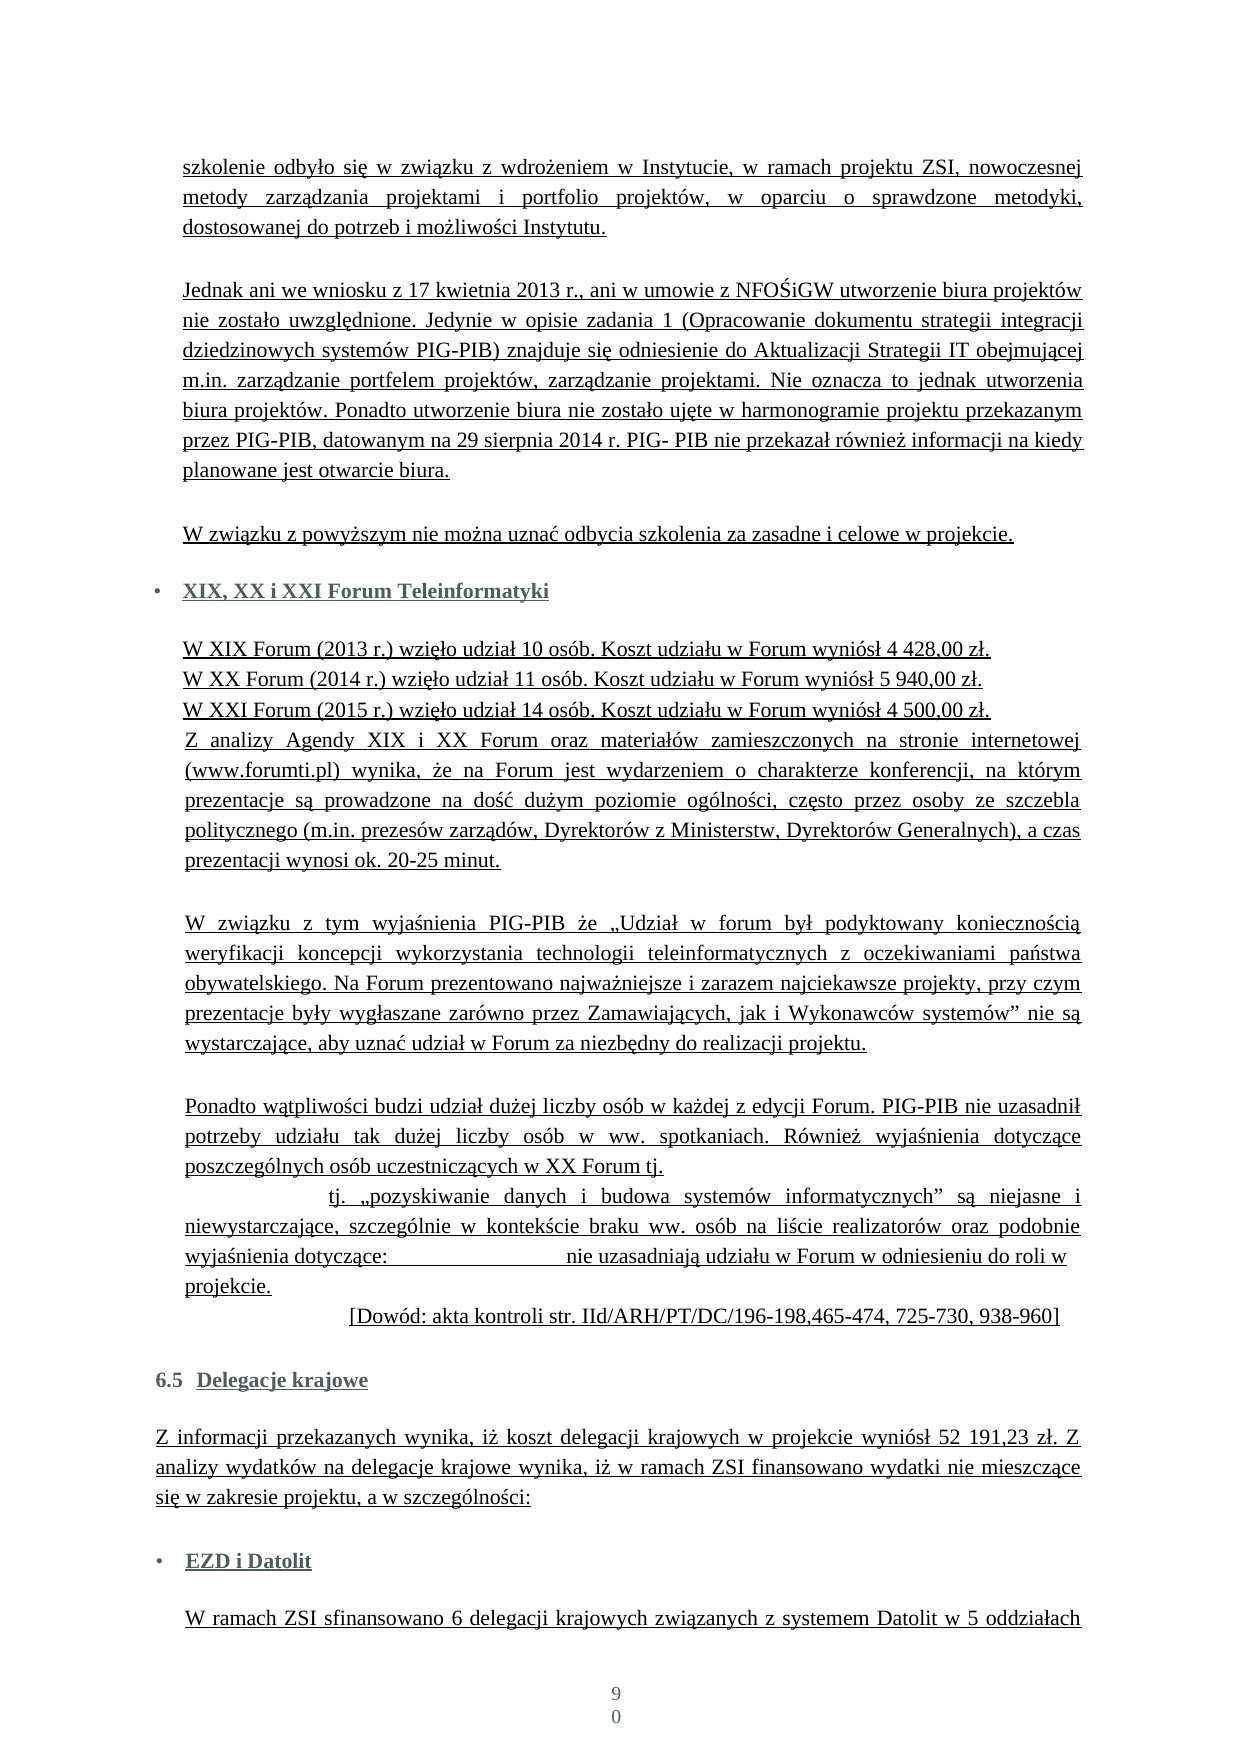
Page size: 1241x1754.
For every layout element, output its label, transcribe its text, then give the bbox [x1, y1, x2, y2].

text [182, 150, 1084, 240]
text projekcie. [184, 1270, 1153, 1300]
list Delegacje krajowe [155, 1368, 1153, 1392]
text W związku z tym wyjaśnienia PIG-PIB że „Udział w forum był podyktowany koniecznością weryfikacji koncepcji wykorzystania technologii teleinformatycznych z oczekiwaniami państwa obywatelskiego. Na Forum prezentowano najważniejsze i zarazem najciekawsze projekty, przy czym prezentacje były wygłaszane zarówno przez Zamawiających, jak i Wykonawców systemów” nie są wystarczające, aby uznać udział w Forum za niezbędny do realizacji projektu. [184, 907, 1082, 962]
list EZD i Datolit [155, 1549, 1153, 1573]
text Jednak ani we wniosku z 17 kwietnia 2013 r., ani w umowie z NFOŚiGW utworzenie biura projektów nie zostało uwzględnione. Jedynie w opisie zadania 1 (Opracowanie dokumentu strategii integracji dziedzinowych systemów PIG-PIB) znajduje się odniesienie do Aktualizacji Strategii IT obejmującej m.in. zarządzanie portfelem projektów, zarządzanie projektami. Nie oznacza to jednak utworzenia biura projektów. Ponadto utworzenie biura nie zostało ujęte w harmonogramie projektu przekazanym przez PIG-PIB, datowanym na 29 sierpnia 2014 r. PIG- PIB nie przekazał również informacji na kiedy planowane jest otwarcie biura. [182, 390, 1084, 449]
text Ponadto wątpliwości budzi udział dużej liczby osób w każdej z edycji Forum. PIG-PIB nie uzasadnił potrzeby udziału tak dużej liczby osób w ww. spotkaniach. Również wyjaśnienia dotyczące poszczególnych osób uczestniczących w XX Forum tj. [184, 1090, 1082, 1115]
text W XXI Forum (2015 r.) wzięło udział 14 osób. Koszt udziału w Forum wyniósł 4 500,00 zł. [182, 693, 1153, 723]
text W związku z powyższym nie można uznać odbycia szkolenia za zasadne i celowe w projekcie. [182, 522, 1153, 546]
text Z analizy Agendy XIX i XX Forum oraz materiałów zamieszczonych na stronie internetowej (www.forumti.pl) wynika, że na Forum jest wydarzeniem o charakterze konferencji, na którym prezentacje są prowadzone na dość dużym poziomie ogólności, często przez osoby ze szczebla politycznego (m.in. prezesów zarządów, Dyrektorów z Ministerstw, Dyrektorów Generalnych), a czas prezentacji wynosi ok. 20-25 minut. [184, 780, 1082, 873]
text tj. „pozyskiwanie danych i budowa systemów informatycznych” są niejasne i niewystarczające, szczególnie w kontekście braku ww. osób na liście realizatorów oraz podobnie wyjaśnienia dotyczące: nie uzasadniają udziału w Forum w odniesieniu do roli w [184, 1180, 1082, 1270]
text W XIX Forum (2013 r.) wzięło udział 10 osób. Koszt udziału w Forum wyniósł 4 428,00 zł. [182, 632, 1153, 662]
text [Dowód: akta kontroli str. IId/ARH/PT/DC/196-198,465-474, 725-730, 938-960] [349, 1300, 1153, 1330]
text Z informacji przekazanych wynika, iż koszt delegacji krajowych w projekcie wyniósł 52 191,23 zł. Z analizy wydatków na delegacje krajowe wynika, iż w ramach ZSI finansowano wydatki nie mieszczące się w zakresie projektu, a w szczególności: [155, 1477, 1082, 1511]
text Z analizy Agendy XIX i XX Forum oraz materiałów zamieszczonych na stronie internetowej (www.forumti.pl) wynika, że na Forum jest wydarzeniem o charakterze konferencji, na którym prezentacje są prowadzone na dość dużym poziomie ogólności, często przez osoby ze szczebla politycznego (m.in. prezesów zarządów, Dyrektorów z Ministerstw, Dyrektorów Generalnych), a czas prezentacji wynosi ok. 20-25 minut. [184, 723, 1082, 779]
text Ponadto wątpliwości budzi udział dużej liczby osób w każdej z edycji Forum. PIG-PIB nie uzasadnił potrzeby udziału tak dużej liczby osób w ww. spotkaniach. Również wyjaśnienia dotyczące poszczególnych osób uczestniczących w XX Forum tj. [184, 1116, 1082, 1145]
text Jednak ani we wniosku z 17 kwietnia 2013 r., ani w umowie z NFOŚiGW utworzenie biura projektów nie zostało uwzględnione. Jedynie w opisie zadania 1 (Opracowanie dokumentu strategii integracji dziedzinowych systemów PIG-PIB) znajduje się odniesienie do Aktualizacji Strategii IT obejmującej m.in. zarządzanie portfelem projektów, zarządzanie projektami. Nie oznacza to jednak utworzenia biura projektów. Ponadto utworzenie biura nie zostało ujęte w harmonogramie projektu przekazanym przez PIG-PIB, datowanym na 29 sierpnia 2014 r. PIG- PIB nie przekazał również informacji na kiedy planowane jest otwarcie biura. [182, 274, 1084, 329]
text Z informacji przekazanych wynika, iż koszt delegacji krajowych w projekcie wyniósł 52 191,23 zł. Z analizy wydatków na delegacje krajowe wynika, iż w ramach ZSI finansowano wydatki nie mieszczące się w zakresie projektu, a w szczególności: [155, 1421, 1082, 1476]
text Ponadto wątpliwości budzi udział dużej liczby osób w każdej z edycji Forum. PIG-PIB nie uzasadnił potrzeby udziału tak dużej liczby osób w ww. spotkaniach. Również wyjaśnienia dotyczące poszczególnych osób uczestniczących w XX Forum tj. [184, 1146, 1082, 1180]
text W XX Forum (2014 r.) wzięło udział 11 osób. Koszt udziału w Forum wyniósł 5 940,00 zł. [182, 662, 1153, 693]
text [184, 1602, 1082, 1627]
text W związku z tym wyjaśnienia PIG-PIB że „Udział w forum był podyktowany koniecznością weryfikacji koncepcji wykorzystania technologii teleinformatycznych z oczekiwaniami państwa obywatelskiego. Na Forum prezentowano najważniejsze i zarazem najciekawsze projekty, przy czym prezentacje były wygłaszane zarówno przez Zamawiających, jak i Wykonawców systemów” nie są wystarczające, aby uznać udział w Forum za niezbędny do realizacji projektu. [184, 1023, 1082, 1057]
list XIX, XX i XXI Forum Teleinformatyki [153, 579, 1153, 603]
